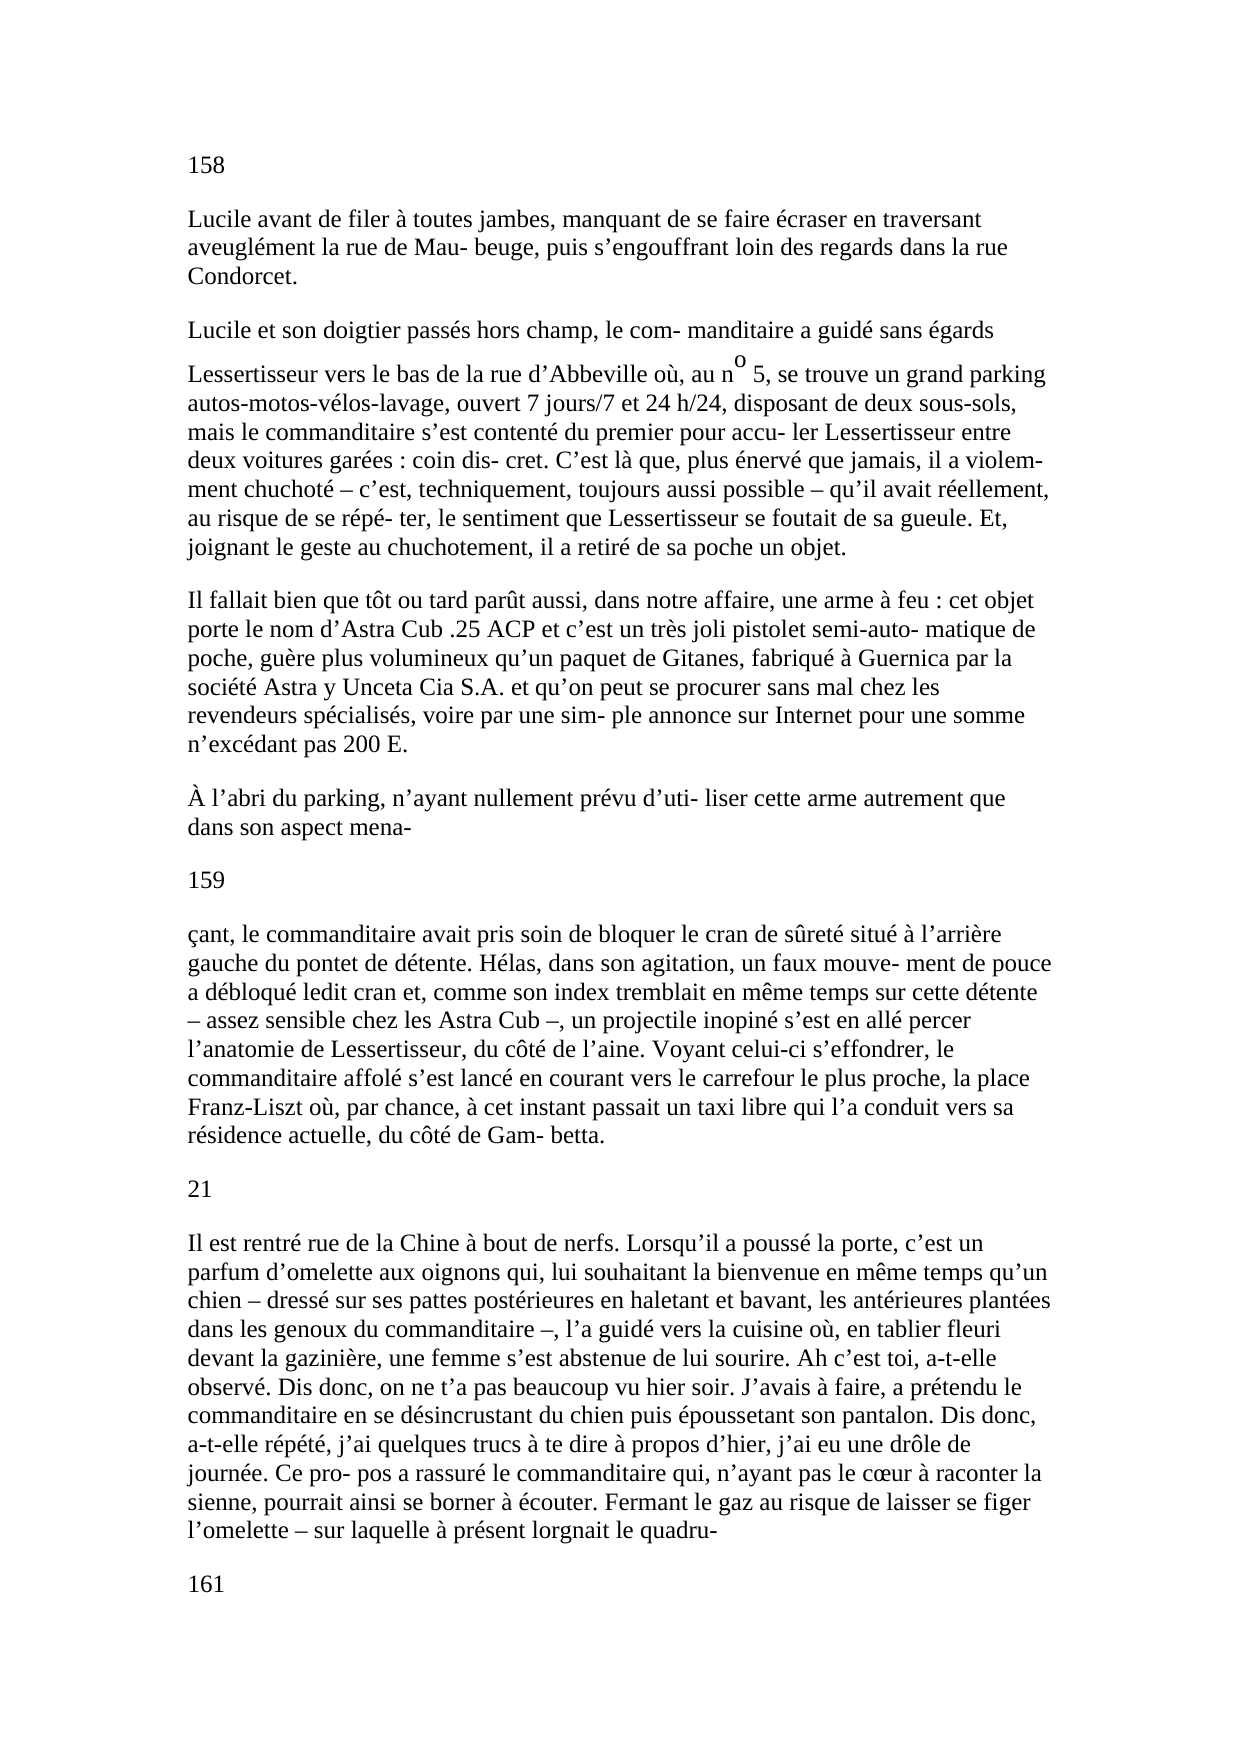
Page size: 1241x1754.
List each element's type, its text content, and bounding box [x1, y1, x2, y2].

text 161 [187, 1569, 1053, 1598]
text 21 [187, 1174, 1053, 1203]
text Lucile et son doigtier passés hors champ, le com- manditaire a guidé sans égards Lessertisseur vers le bas de la rue d’Abbeville où, au no 5, se trouve un grand parking autos-motos-vélos-lavage, ouvert 7 jours/7 et 24 h/24, disposant de deux sous-sols, mais le commanditaire s’est contenté du premier pour accu- ler Lessertisseur entre deux voitures garées : coin dis- cret. C’est là que, plus énervé que jamais, il a violem- ment chuchoté – c’est, techniquement, toujours aussi possible – qu’il avait réellement, au risque de se répé- ter, le sentiment que Lessertisseur se foutait de sa gueule. Et, joignant le geste au chuchotement, il a retiré de sa poche un objet. [187, 315, 1053, 561]
text 158 [187, 150, 1053, 179]
text Il fallait bien que tôt ou tard parût aussi, dans notre affaire, une arme à feu : cet objet porte le nom d’Astra Cub .25 ACP et c’est un très joli pistolet semi-auto- matique de poche, guère plus volumineux qu’un paquet de Gitanes, fabriqué à Guernica par la société Astra y Unceta Cia S.A. et qu’on peut se procurer sans mal chez les revendeurs spécialisés, voire par une sim- ple annonce sur Internet pour une somme n’excédant pas 200 E. [187, 586, 1053, 758]
text 159 [187, 866, 1053, 894]
text Lucile avant de filer à toutes jambes, manquant de se faire écraser en traversant aveuglément la rue de Mau- beuge, puis s’engouffrant loin des regards dans la rue Condorcet. [187, 204, 1053, 290]
text Il est rentré rue de la Chine à bout de nerfs. Lorsqu’il a poussé la porte, c’est un parfum d’omelette aux oignons qui, lui souhaitant la bienvenue en même temps qu’un chien – dressé sur ses pattes postérieures en haletant et bavant, les antérieures plantées dans les genoux du commanditaire –, l’a guidé vers la cuisine où, en tablier fleuri devant la gazinière, une femme s’est abstenue de lui sourire. Ah c’est toi, a-t-elle observé. Dis donc, on ne t’a pas beaucoup vu hier soir. J’avais à faire, a prétendu le commanditaire en se désincrustant du chien puis époussetant son pantalon. Dis donc, a-t-elle répété, j’ai quelques trucs à te dire à propos d’hier, j’ai eu une drôle de journée. Ce pro- pos a rassuré le commanditaire qui, n’ayant pas le cœur à raconter la sienne, pourrait ainsi se borner à écouter. Fermant le gaz au risque de laisser se figer l’omelette – sur laquelle à présent lorgnait le quadru- [187, 1228, 1053, 1544]
text À l’abri du parking, n’ayant nullement prévu d’uti- liser cette arme autrement que dans son aspect mena- [187, 783, 1053, 841]
text çant, le commanditaire avait pris soin de bloquer le cran de sûreté situé à l’arrière gauche du pontet de détente. Hélas, dans son agitation, un faux mouve- ment de pouce a débloqué ledit cran et, comme son index tremblait en même temps sur cette détente – assez sensible chez les Astra Cub –, un projectile inopiné s’est en allé percer l’anatomie de Lessertisseur, du côté de l’aine. Voyant celui-ci s’effondrer, le commanditaire affolé s’est lancé en courant vers le carrefour le plus proche, la place Franz-Liszt où, par chance, à cet instant passait un taxi libre qui l’a conduit vers sa résidence actuelle, du côté de Gam- betta. [187, 919, 1053, 1149]
